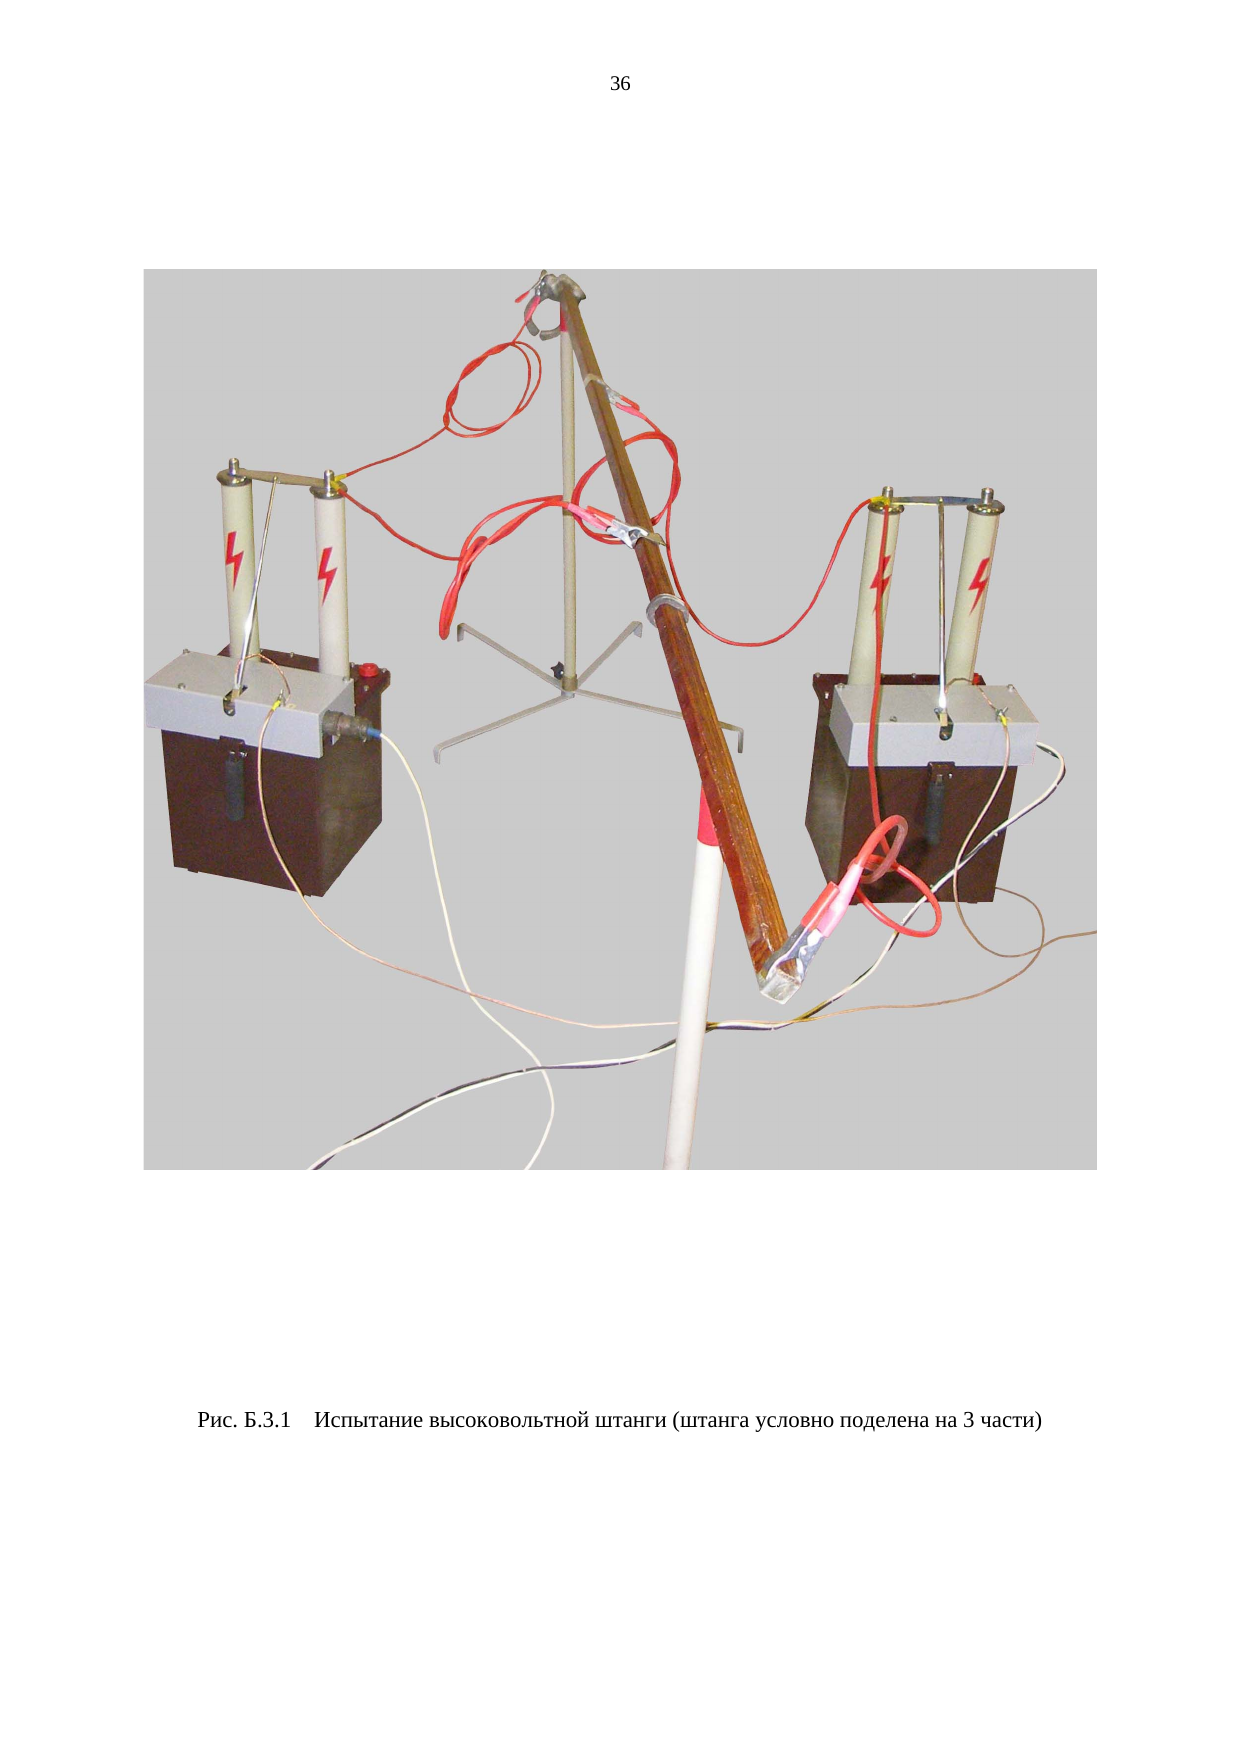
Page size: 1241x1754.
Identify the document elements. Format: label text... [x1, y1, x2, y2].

picture [143, 269, 1097, 1170]
text Рис. Б.3.1 Испытание высоковольтной штанги (штанга условно поделена на 3 части) [118, 1407, 1122, 1433]
